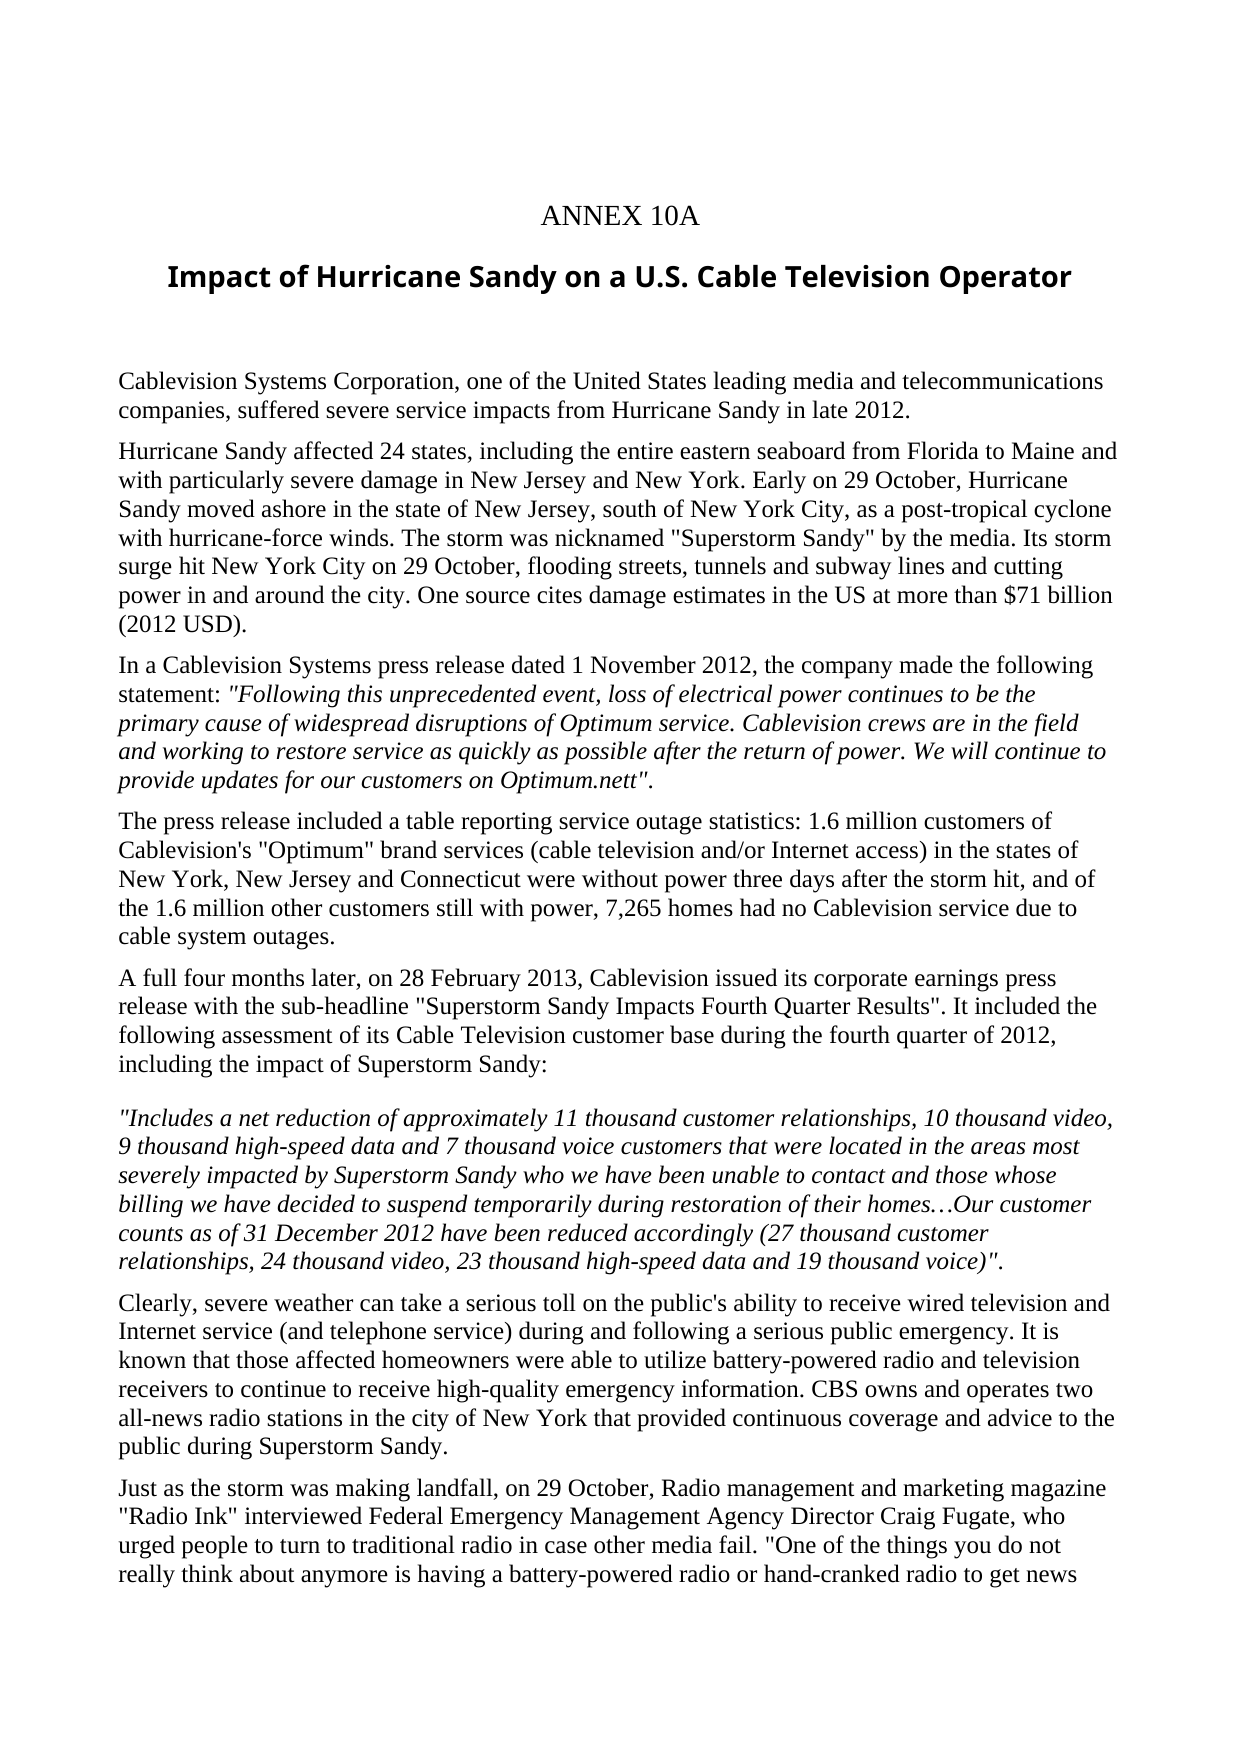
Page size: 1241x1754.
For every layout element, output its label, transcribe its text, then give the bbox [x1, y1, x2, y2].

title Impact of Hurricane Sandy on a U.S. Cable Television Operator [118, 256, 1122, 296]
text The press release included a table reporting service outage statistics: 1.6 million customers of Cablevision's "Optimum" brand services (cable television and/or Internet access) in the states of New York, New Jersey and Connecticut were without power three days after the storm hit, and of the 1.6 million other customers still with power, 7,265 homes had no Cablevision service due to cable system outages. [118, 806, 1122, 950]
text Clearly, severe weather can take a serious toll on the public's ability to receive wired television and Internet service (and telephone service) during and following a serious public emergency. It is known that those affected homeowners were able to utilize battery-powered radio and television receivers to continue to receive high-quality emergency information. CBS owns and operates two all-news radio stations in the city of New York that provided continuous coverage and advice to the public during Superstorm Sandy. [118, 1288, 1122, 1460]
text Cablevision Systems Corporation, one of the United States leading media and telecommunications companies, suffered severe service impacts from Hurricane Sandy in late 2012. [118, 366, 1122, 424]
text Hurricane Sandy affected 24 states, including the entire eastern seaboard from Florida to Maine and with particularly severe damage in New Jersey and New York. Early on 29 October, Hurricane Sandy moved ashore in the state of New Jersey, south of New York City, as a post-tropical cyclone with hurricane-force winds. The storm was nicknamed "Superstorm Sandy" by the media. Its storm surge hit New York City on 29 October, flooding streets, tunnels and subway lines and cutting power in and around the city. One source cites damage estimates in the US at more than $71 billion (2012 USD). [118, 436, 1122, 638]
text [118, 1473, 1122, 1588]
text In a Cablevision Systems press release dated 1 November 2012, the company made the following statement: "Following this unprecedented event, loss of electrical power continues to be the primary cause of widespread disruptions of Optimum service. Cablevision crews are in the field and working to restore service as quickly as possible after the return of power. We will continue to provide updates for our customers on Optimum.nett". [118, 650, 1122, 794]
text A full four months later, on 28 February 2013, Cablevision issued its corporate earnings press release with the sub-headline "Superstorm Sandy Impacts Fourth Quarter Results". It included the following assessment of its Cable Television customer base during the fourth quarter of 2012, including the impact of Superstorm Sandy: [118, 963, 1122, 1078]
text "Includes a net reduction of approximately 11 thousand customer relationships, 10 thousand video, 9 thousand high-speed data and 7 thousand voice customers that were located in the areas most severely impacted by Superstorm Sandy who we have been unable to contact and those whose billing we have decided to suspend temporarily during restoration of their homes…Our customer counts as of 31 December 2012 have been reduced accordingly (27 thousand customer relationships, 24 thousand video, 23 thousand high-speed data and 19 thousand voice)". [118, 1103, 1122, 1275]
text ANNEX 10A [118, 198, 1122, 231]
